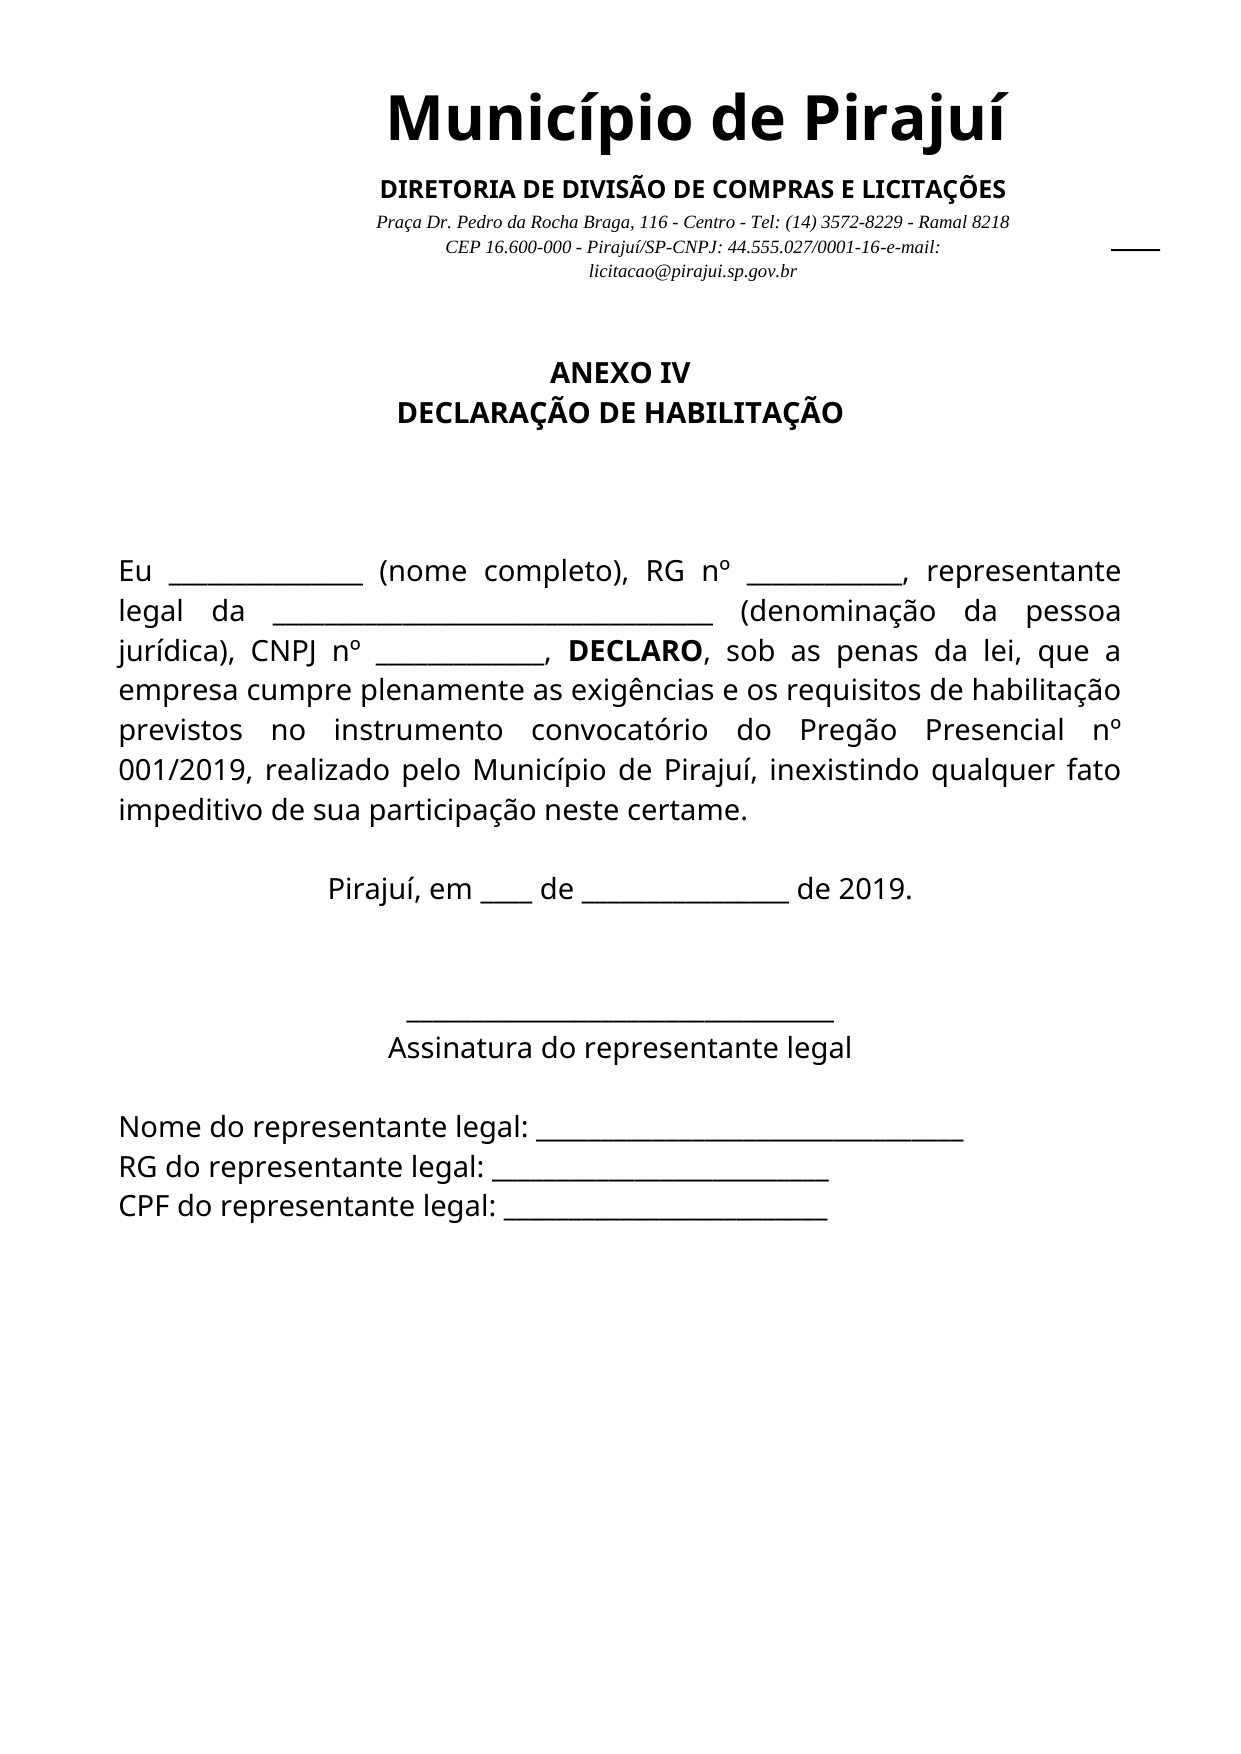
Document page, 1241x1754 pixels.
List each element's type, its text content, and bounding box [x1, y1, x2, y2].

text CPF do representante legal: _________________________ [118, 1186, 1122, 1225]
text DECLARAÇÃO DE HABILITAÇÃO [118, 392, 1122, 432]
text ANEXO IV [118, 352, 1122, 392]
text _________________________________ [118, 987, 1122, 1027]
text Pirajuí, em ____ de ________________ de 2019. [118, 868, 1122, 908]
text RG do representante legal: __________________________ [118, 1146, 1122, 1186]
text Eu _______________ (nome completo), RG nº ____________, representante legal da __________________________________ (denominação da pessoa jurídica), CNPJ nº _____________, DECLARO, sob as penas da lei, que a empresa cumpre plenamente as exigências e os requisitos de habilitação previstos no instrumento convocatório do Pregão Presencial nº 001/2019, realizado pelo Município de Pirajuí, inexistindo qualquer fato impeditivo de sua participação neste certame. [118, 551, 1122, 828]
text Assinatura do representante legal [118, 1027, 1122, 1067]
text Nome do representante legal: _________________________________ [118, 1106, 1122, 1146]
